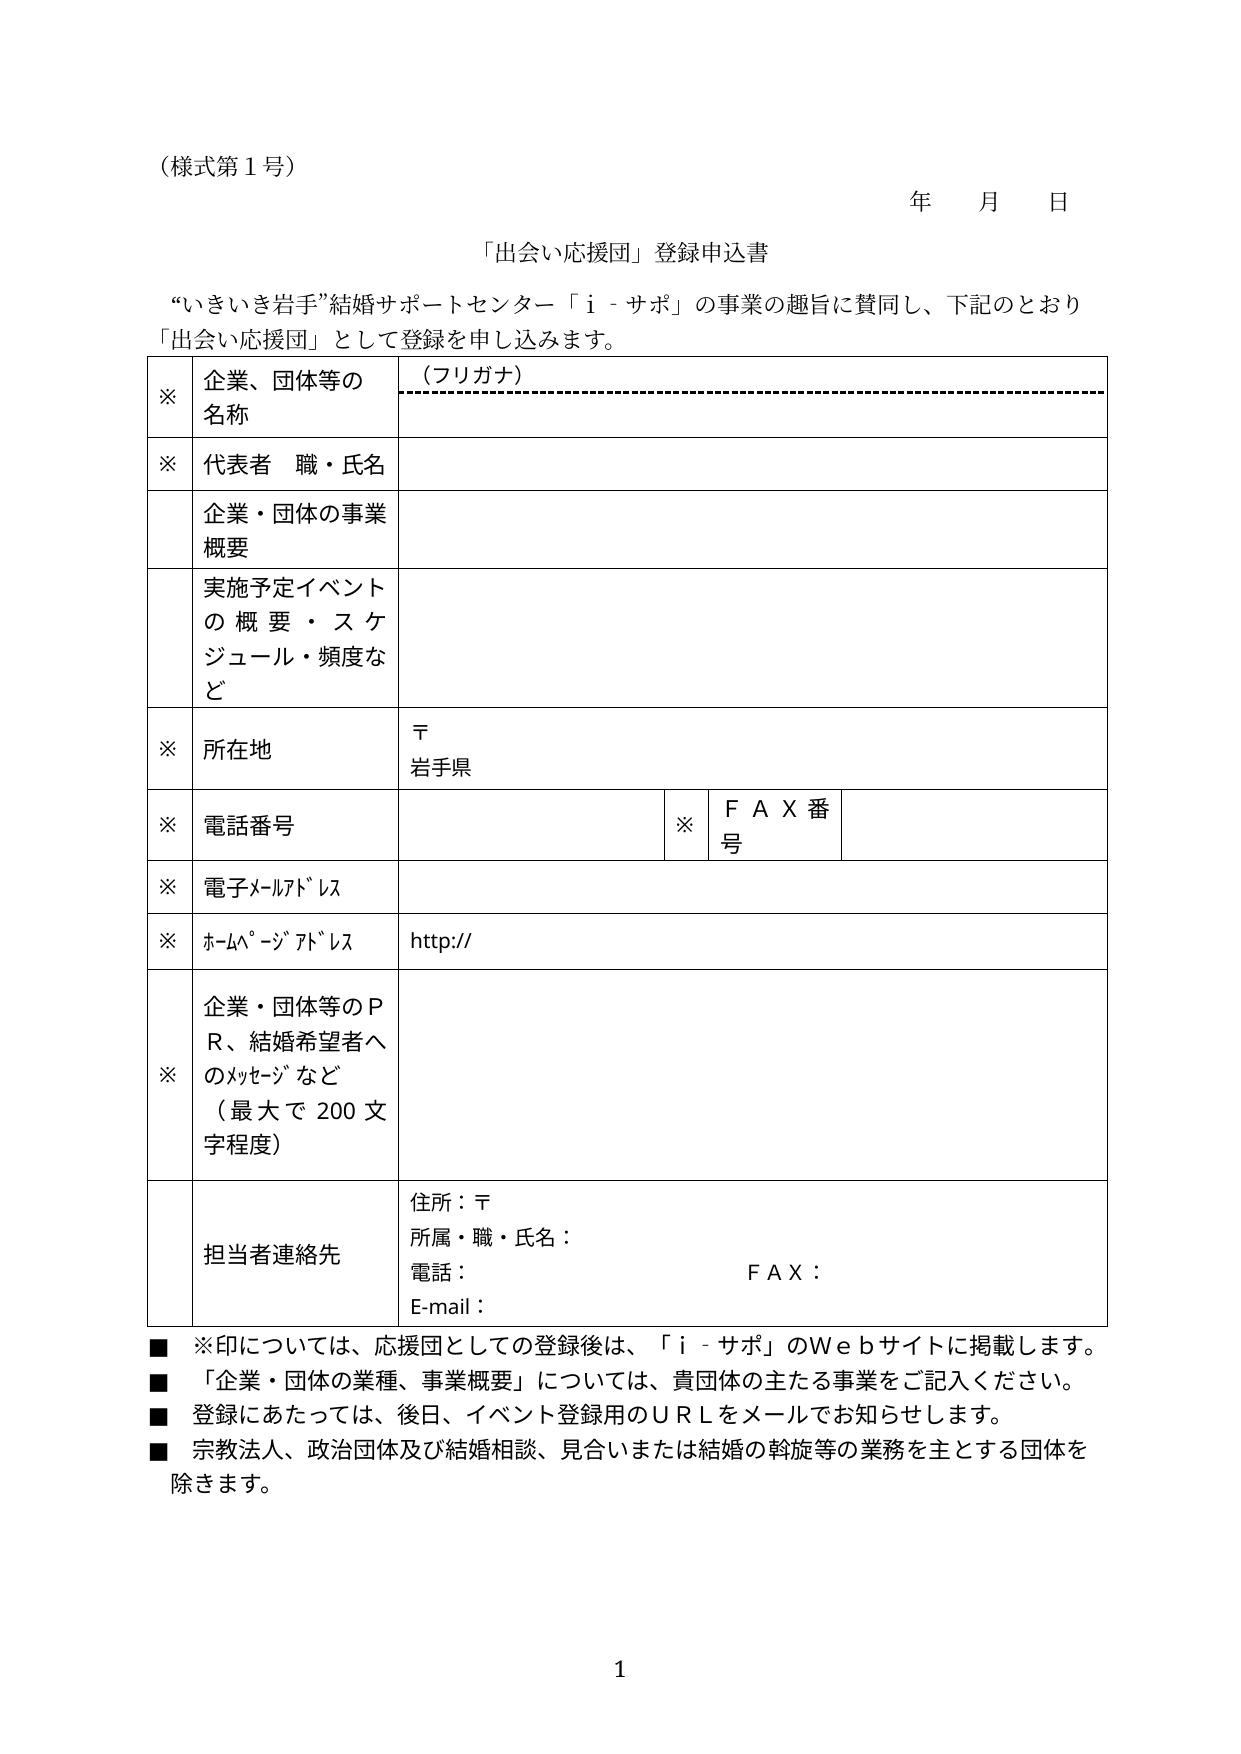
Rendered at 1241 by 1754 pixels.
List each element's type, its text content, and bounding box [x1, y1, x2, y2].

table_cell [148, 491, 192, 568]
table_cell [148, 569, 192, 707]
table_cell [399, 861, 1107, 912]
table_cell ※ [148, 438, 192, 490]
table_cell 電子ﾒｰﾙｱﾄﾞﾚｽ [193, 861, 398, 912]
table_cell [399, 569, 1107, 707]
table_cell ＦＡＸ番号 [709, 790, 841, 859]
table_cell 電話番号 [193, 790, 398, 859]
table_cell [399, 491, 1107, 568]
table_cell ※ [148, 861, 192, 912]
table_cell ※ [665, 790, 708, 859]
table_cell 所在地 [193, 708, 398, 789]
table_cell ※ [148, 708, 192, 789]
table_cell [399, 391, 1107, 437]
text （様式第１号） [148, 148, 1069, 183]
table_cell [842, 790, 1107, 859]
table_cell ※ [148, 790, 192, 859]
table_cell 企業・団体等のＰＲ、結婚希望者へのﾒｯｾｰｼﾞなど （最大で200文字程度） [193, 970, 398, 1180]
table_cell ﾎｰﾑﾍﾟｰｼﾞｱﾄﾞﾚｽ [193, 914, 398, 968]
text ■ ※印については、応援団としての登録後は、「ｉ‐サポ」のＷｅｂサイトに掲載します。 [148, 1327, 1092, 1362]
text ■ 「企業・団体の業種、事業概要」については、貴団体の主たる事業をご記入ください。 [148, 1362, 1092, 1396]
table_header 企業、団体等の 名称 [193, 357, 398, 437]
table_cell [148, 1181, 192, 1326]
table_cell [399, 438, 1107, 490]
table_cell [399, 790, 664, 859]
table_cell 実施予定イベントの概要・スケジュール・頻度など [193, 569, 398, 707]
table_cell http:// [399, 914, 1107, 968]
table_cell 企業・団体の事業概要 [193, 491, 398, 568]
text ■ 登録にあたっては、後日、イベント登録用のＵＲＬをメールでお知らせします。 [148, 1396, 1092, 1431]
table_cell ※ [148, 970, 192, 1180]
text “いきいき岩手”結婚サポートセンター「ｉ‐サポ」の事業の趣旨に賛同し、下記のとおり「出会い応援団」として登録を申し込みます。 [148, 287, 1084, 356]
text 「出会い応援団」登録申込書 [148, 235, 1092, 269]
table_cell 代表者 職・氏名 [193, 438, 398, 490]
table_cell 担当者連絡先 [193, 1181, 398, 1326]
table_header （フリガナ） [399, 357, 1107, 391]
text 年 月 日 [148, 183, 1069, 217]
table_cell [399, 970, 1107, 1180]
table_cell 住所：〒 所属・職・氏名： 電話： ＦＡＸ： E-mail： [399, 1181, 1107, 1326]
text ■ 宗教法人、政治団体及び結婚相談、見合いまたは結婚の斡旋等の業務を主とする団体を除きます。 [148, 1431, 1092, 1500]
table_cell ※ [148, 914, 192, 968]
table_cell 〒 岩手県 [399, 708, 1107, 789]
table_header ※ [148, 357, 192, 437]
